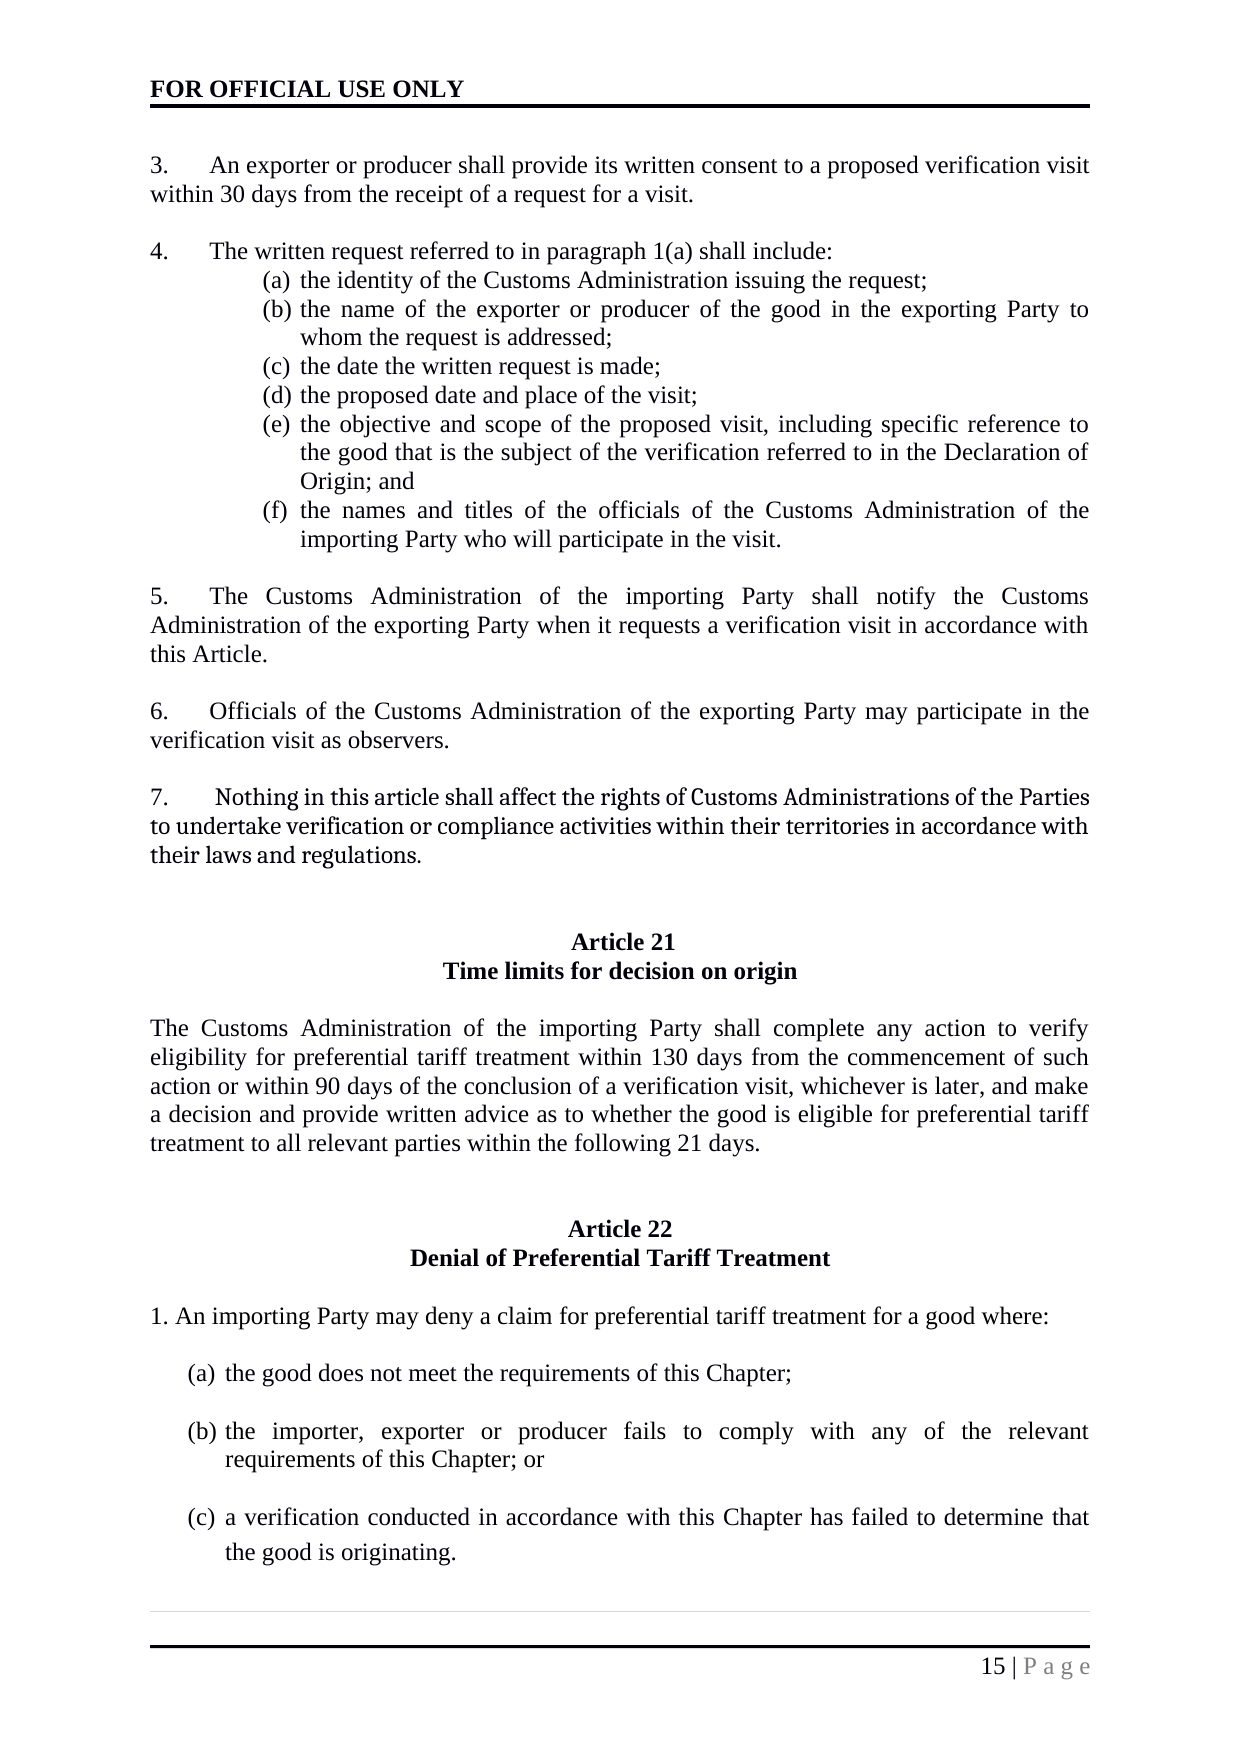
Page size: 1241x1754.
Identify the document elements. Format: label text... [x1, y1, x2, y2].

list a verification conducted in accordance with this Chapter has failed to determine that the good is originating. [187, 1502, 1090, 1565]
text Time limits for decision on origin [150, 956, 1090, 984]
text Article 22 [150, 1214, 1090, 1243]
list the names and titles of the officials of the Customs Administration of the importing Party who will participate in the visit. [262, 495, 1090, 552]
text 1. An importing Party may deny a claim for preferential tariff treatment for a good where: [150, 1301, 1090, 1329]
text 6. Officials of the Customs Administration of the exporting Party may participate in the verification visit as observers. [150, 696, 1090, 754]
list the identity of the Customs Administration issuing the request; [262, 265, 1090, 294]
text Denial of Preferential Tariff Treatment [150, 1243, 1090, 1272]
text 7. Nothing in this article shall affect the rights of Customs Administrations of the Parties to undertake verification or compliance activities within their territories in accordance with their laws and regulations. [150, 782, 1090, 869]
text 4. The written request referred to in paragraph 1(a) shall include: [150, 236, 1090, 265]
list the importer, exporter or producer fails to comply with any of the relevant requirements of this Chapter; or [187, 1416, 1090, 1473]
text Article 21 [150, 927, 1090, 956]
list the objective and scope of the proposed visit, including specific reference to the good that is the subject of the verification referred to in the Declaration of Origin; and [262, 409, 1090, 495]
list the good does not meet the requirements of this Chapter; [187, 1358, 1090, 1387]
list the proposed date and place of the visit; [262, 380, 1090, 409]
list the name of the exporter or producer of the good in the exporting Party to whom the request is addressed; [262, 294, 1090, 351]
text 5. The Customs Administration of the importing Party shall notify the Customs Administration of the exporting Party when it requests a verification visit in accordance with this Article. [150, 581, 1090, 667]
list the date the written request is made; [262, 351, 1090, 380]
text The Customs Administration of the importing Party shall complete any action to verify eligibility for preferential tariff treatment within 130 days from the commencement of such action or within 90 days of the conclusion of a verification visit, whichever is later, and make a decision and provide written advice as to whether the good is eligible for preferential tariff treatment to all relevant parties within the following 21 days. [150, 1013, 1090, 1157]
list 3. An exporter or producer shall provide its written consent to a proposed verification visit within 30 days from the receipt of a request for a visit. [150, 150, 1090, 207]
